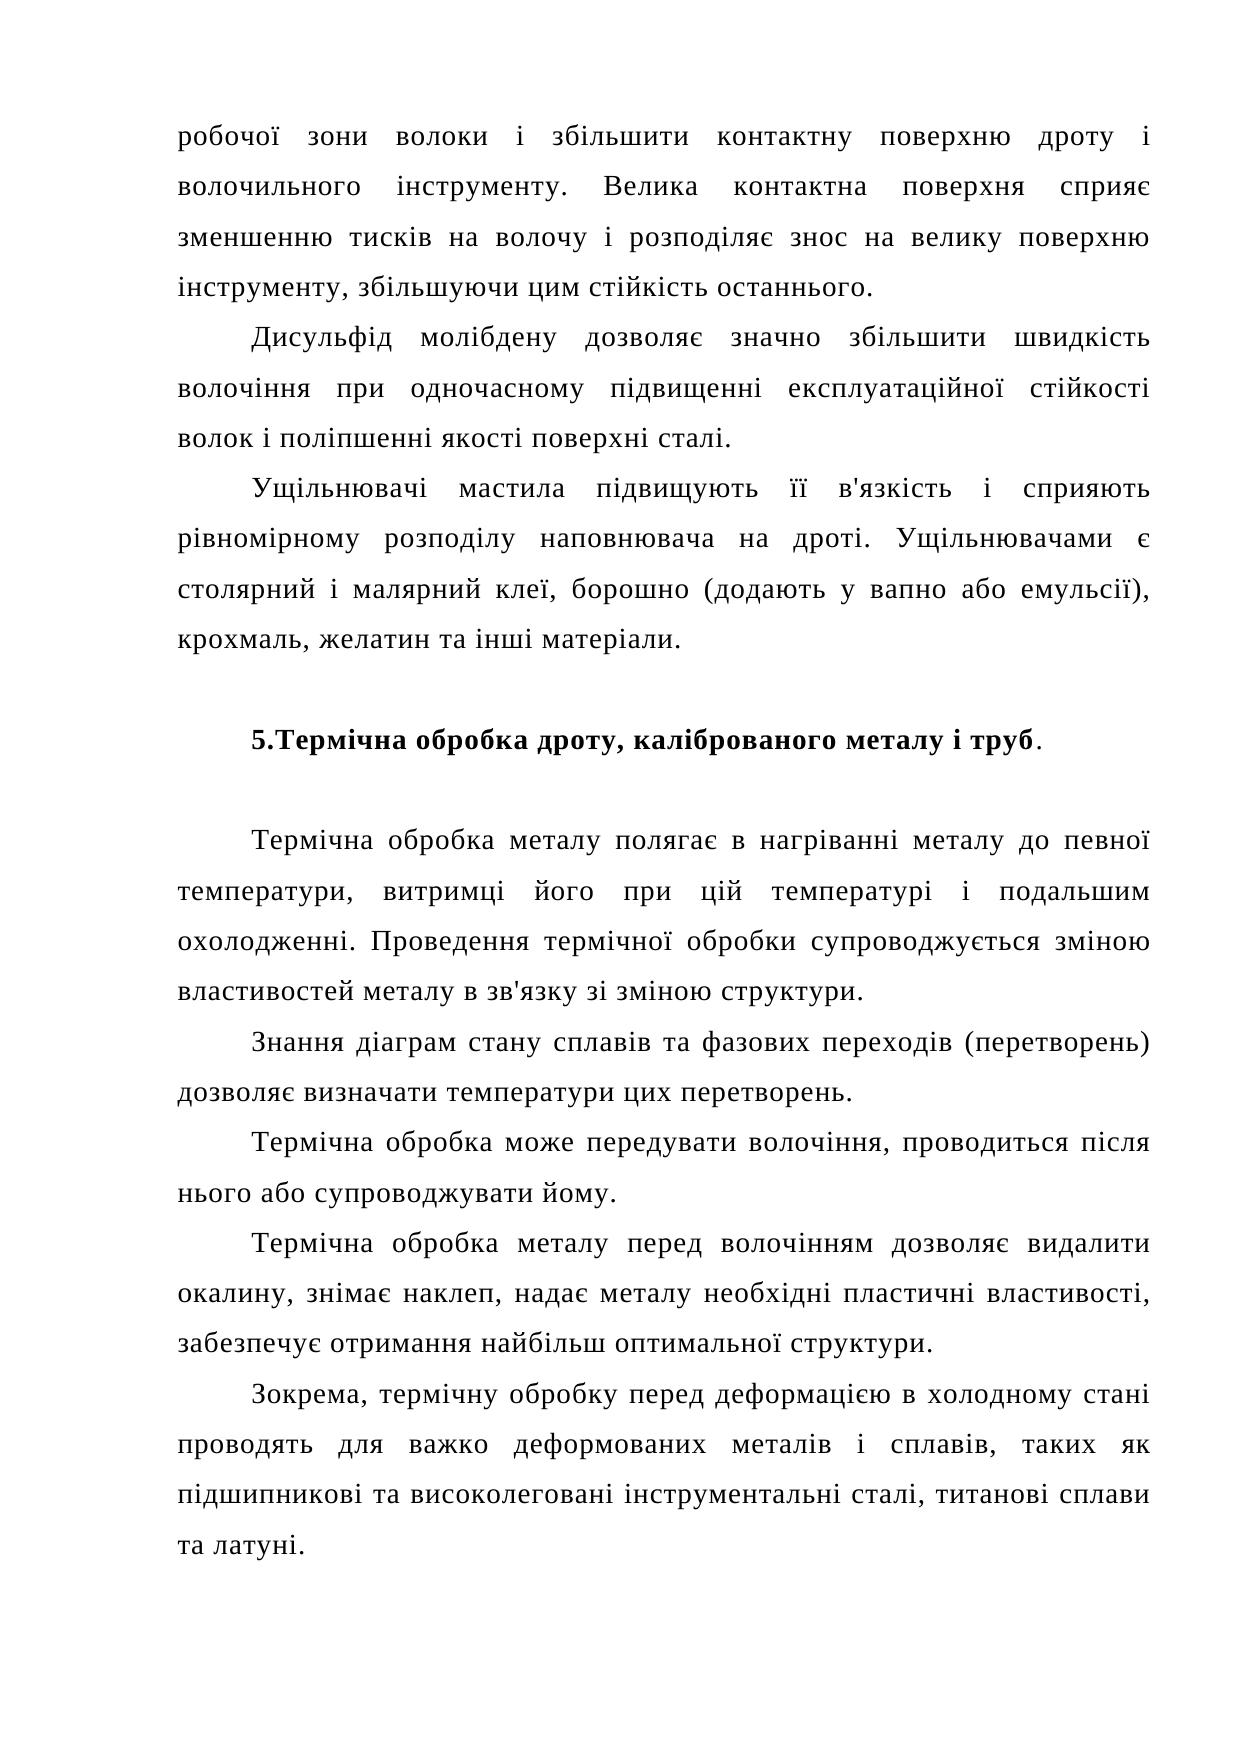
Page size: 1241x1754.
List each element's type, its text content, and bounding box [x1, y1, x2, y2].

text Термічна обробка металу перед волочінням дозволяє видалити окалину, знімає наклеп, надає металу необхідні пластичні властивості, забезпечує отримання найбільш оптимальної структури. [177, 1225, 1152, 1359]
text 5.Термічна обробка дроту, каліброваного металу і труб. [177, 722, 1152, 755]
text Зокрема, термічну обробку перед деформацією в холодному стані проводять для важко деформованих металів і сплавів, таких як підшипникові та високолеговані інструментальні сталі, титанові сплави та латуні. [177, 1376, 1152, 1560]
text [177, 118, 1152, 303]
text Термічна обробка металу полягає в нагріванні металу до певної температури, витримці його при цій температурі і подальшим охолодженні. Проведення термічної обробки супроводжується зміною властивостей металу в зв'язку зі зміною структури. [177, 822, 1152, 1007]
text Ущільнювачі мастила підвищують її в'язкість і сприяють рівномірному розподілу наповнювача на дроті. Ущільнювачами є столярний і малярний клеї, борошно (додають у вапно або емульсії), крохмаль, желатин та інші матеріали. [177, 470, 1152, 655]
text Знання діаграм стану сплавів та фазових переходів (перетворень) дозволяє визначати температури цих перетворень. [177, 1024, 1152, 1108]
text Термічна обробка може передувати волочіння, проводиться після нього або супроводжувати йому. [177, 1124, 1152, 1208]
text Дисульфід молібдену дозволяє значно збільшити швидкість волочіння при одночасному підвищенні експлуатаційної стійкості волок і поліпшенні якості поверхні сталі. [177, 319, 1152, 453]
